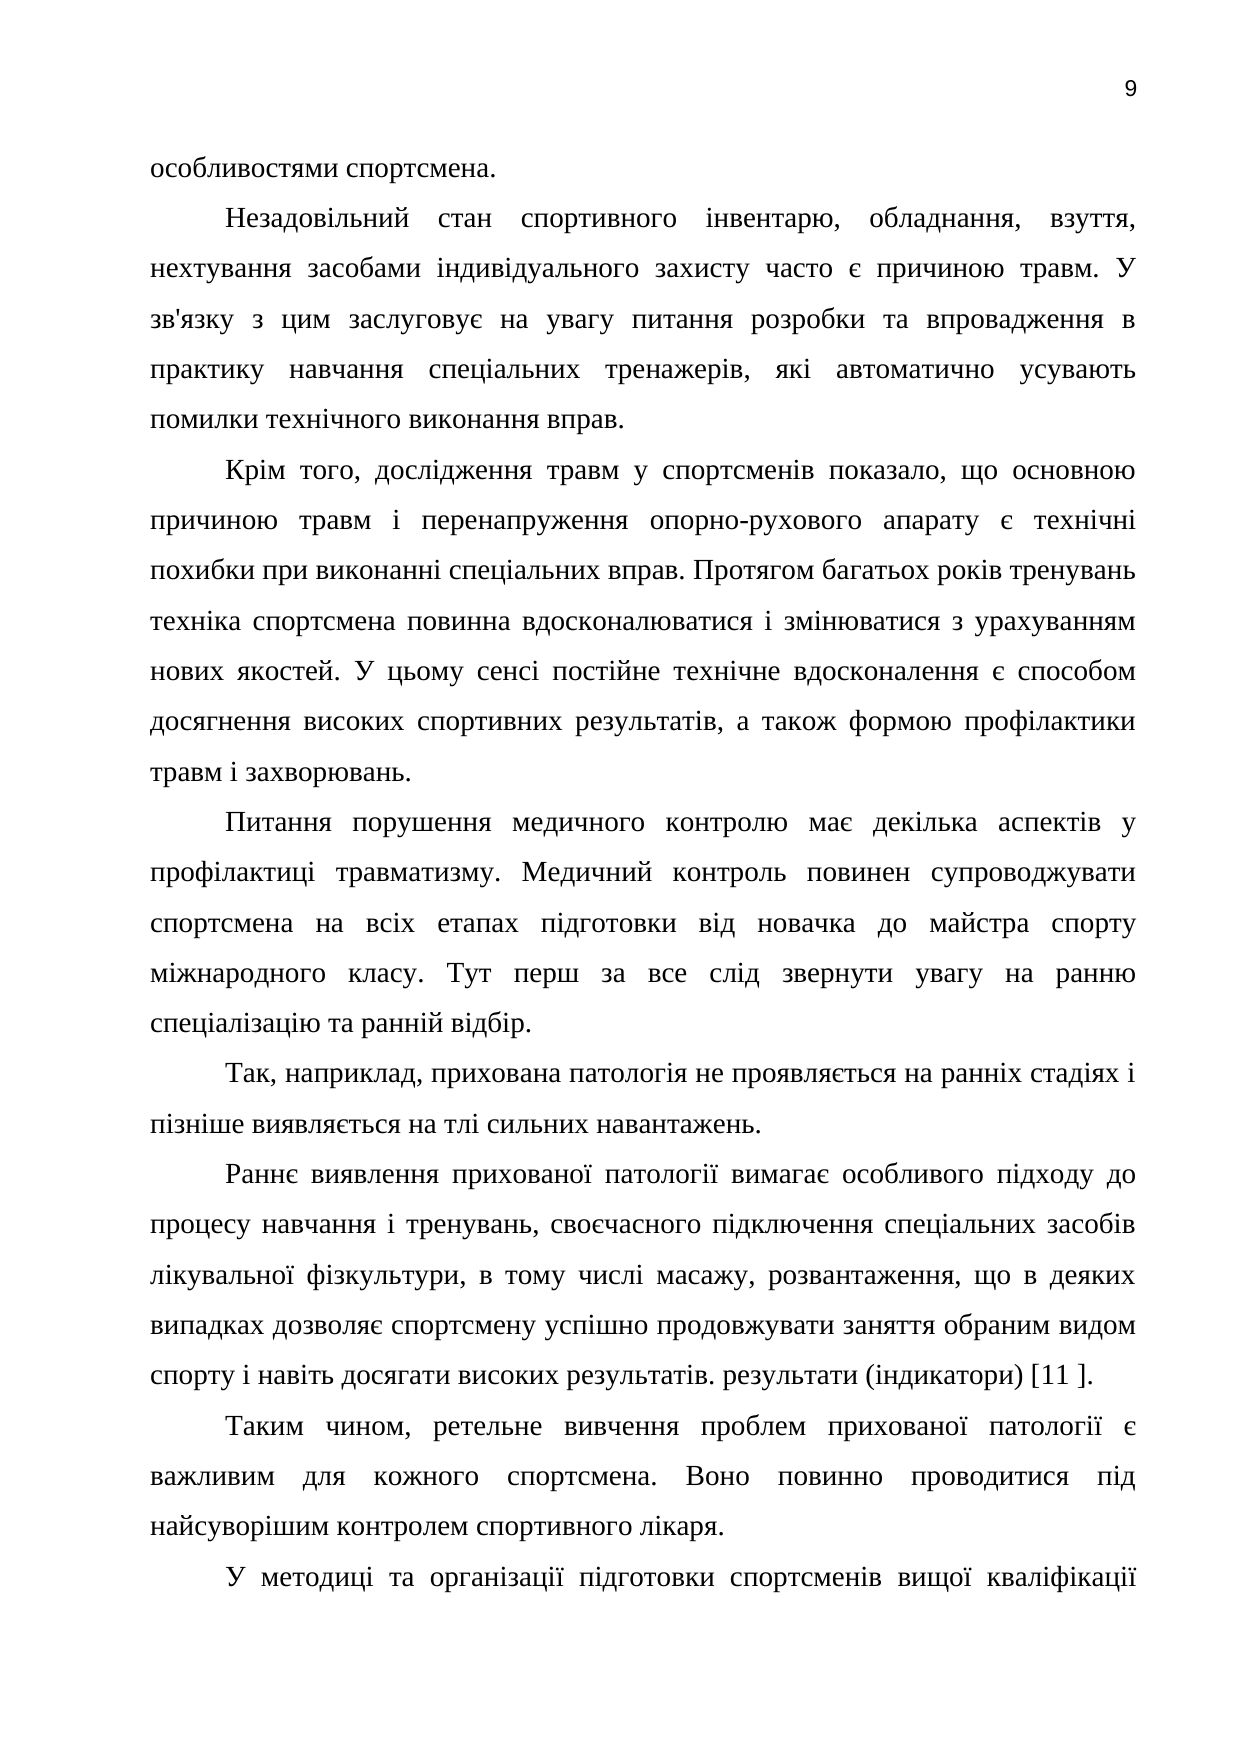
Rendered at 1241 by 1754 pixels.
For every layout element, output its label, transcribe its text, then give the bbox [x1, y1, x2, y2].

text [150, 1559, 1137, 1592]
text Незадовільний стан спортивного інвентарю, обладнання, взуття, нехтування засобами індивідуального захисту часто є причиною травм. У зв'язку з цим заслуговує на увагу питання розробки та впровадження в практику навчання спеціальних тренажерів, які автоматично усувають помилки технічного виконання вправ. [150, 200, 1137, 435]
text Раннє виявлення прихованої патології вимагає особливого підходу до процесу навчання і тренувань, своєчасного підключення спеціальних засобів лікувальної фізкультури, в тому числі масажу, розвантаження, що в деяких випадках дозволяє спортсмену успішно продовжувати заняття обраним видом спорту і навіть досягати високих результатів. результати (індикатори) [11 ]. [150, 1156, 1137, 1391]
text Крім того, дослідження травм у спортсменів показало, що основною причиною травм і перенапруження опорно-рухового апарату є технічні похибки при виконанні спеціальних вправ. Протягом багатьох років тренувань техніка спортсмена повинна вдосконалюватися і змінюватися з урахуванням нових якостей. У цьому сенсі постійне технічне вдосконалення є способом досягнення високих спортивних результатів, а також формою профілактики травм і захворювань. [150, 452, 1137, 787]
text Таким чином, ретельне вивчення проблем прихованої патології є важливим для кожного спортсмена. Воно повинно проводитися під найсуворішим контролем спортивного лікаря. [150, 1408, 1137, 1542]
text Питання порушення медичного контролю має декілька аспектів у профілактиці травматизму. Медичний контроль повинен супроводжувати спортсмена на всіх етапах підготовки від новачка до майстра спорту міжнародного класу. Тут перш за все слід звернути увагу на ранню спеціалізацію та ранній відбір. [150, 804, 1137, 1039]
text Так, наприклад, прихована патологія не проявляється на ранніх стадіях і пізніше виявляється на тлі сильних навантажень. [150, 1056, 1137, 1139]
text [150, 150, 1137, 183]
